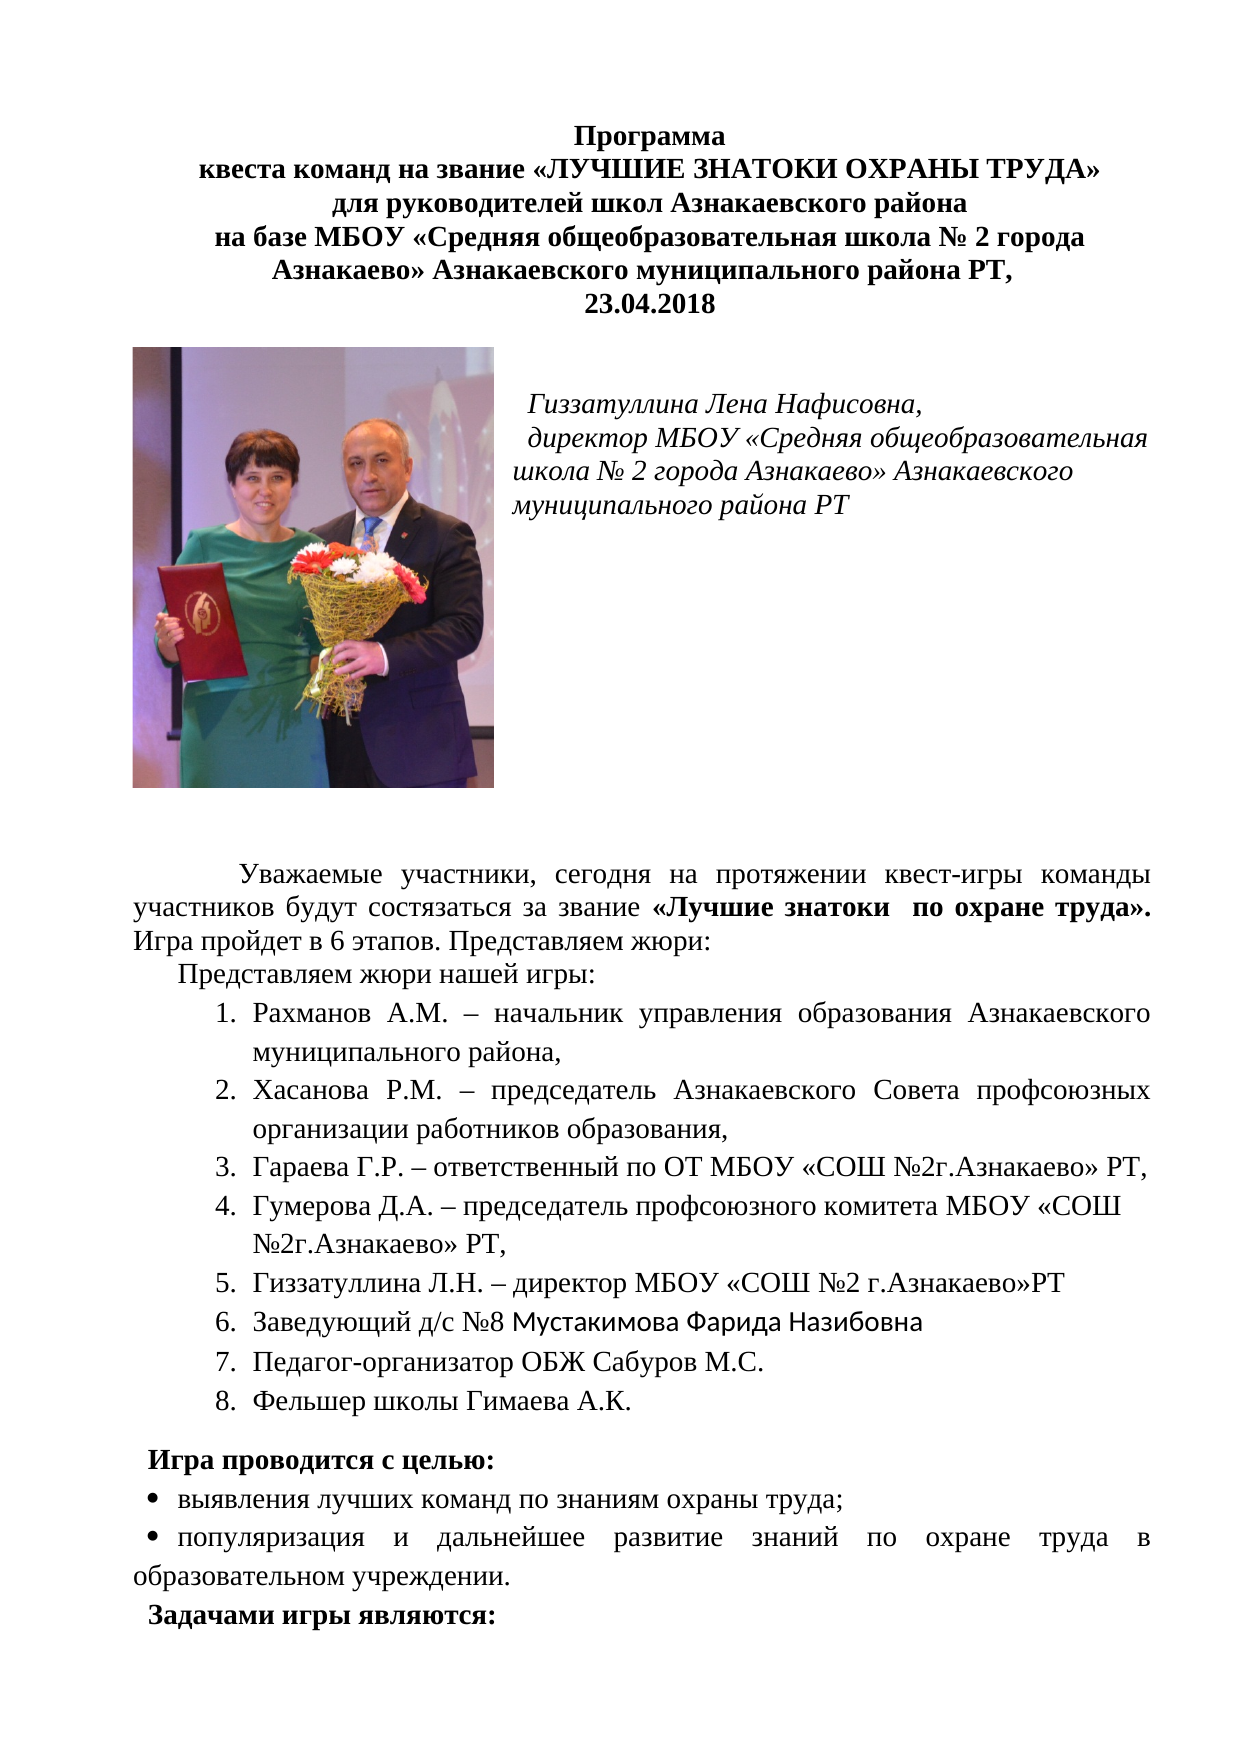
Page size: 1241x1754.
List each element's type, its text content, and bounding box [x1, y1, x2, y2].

text Игра проводится с целью: [133, 1442, 1152, 1476]
list Фельшер школы Гимаева А.К. [215, 1383, 1152, 1417]
text 23.04.2018 [133, 286, 1152, 319]
list популяризация и дальнейшее развитие знаний по охране труда в образовательном учреждении. [133, 1519, 1152, 1592]
text Задачами игры являются: [133, 1597, 1152, 1630]
list Гараева Г.Р. – ответственный по ОТ МБОУ «СОШ №2г.Азнакаево» РТ, [215, 1149, 1152, 1183]
list Педагог-организатор ОБЖ Сабуров М.С. [215, 1344, 1152, 1378]
text Гиззатуллина Лена Нафисовна, [494, 386, 1152, 420]
picture [132, 347, 494, 788]
list Хасанова Р.М. – председатель Азнакаевского Совета профсоюзных организации работников образования, [215, 1072, 1152, 1144]
text на базе МБОУ «Средняя общеобразовательная школа № 2 города Азнакаево» Азнакаевского муниципального района РТ, [133, 219, 1152, 286]
text Уважаемые участники, сегодня на протяжении квест-игры команды участников будут состязаться за звание «Лучшие знатоки по охране труда». Игра пройдет в 6 этапов. Представляем жюри: [133, 856, 1152, 957]
list Рахманов А.М. – начальник управления образования Азнакаевского муниципального района, [215, 995, 1152, 1067]
list Гумерова Д.А. – председатель профсоюзного комитета МБОУ «СОШ №2г.Азнакаево» РТ, [215, 1188, 1152, 1260]
list Заведующий д/с №8 Мустакимова Фарида Назибовна [215, 1303, 1152, 1339]
text Представляем жюри нашей игры: [177, 957, 1152, 990]
text для руководителей школ Азнакаевского района [133, 185, 1152, 219]
text директор МБОУ «Средняя общеобразовательная школа № 2 города Азнакаево» Азнакаевского муниципального района РТ [494, 420, 1152, 521]
list Гиззатуллина Л.Н. – директор МБОУ «СОШ №2 г.Азнакаево»РТ [215, 1265, 1152, 1298]
text Программа [133, 118, 1152, 152]
list выявления лучших команд по знаниям охраны труда; [133, 1481, 1152, 1514]
text квеста команд на звание «ЛУЧШИЕ ЗНАТОКИ ОХРАНЫ ТРУДА» [133, 152, 1152, 185]
